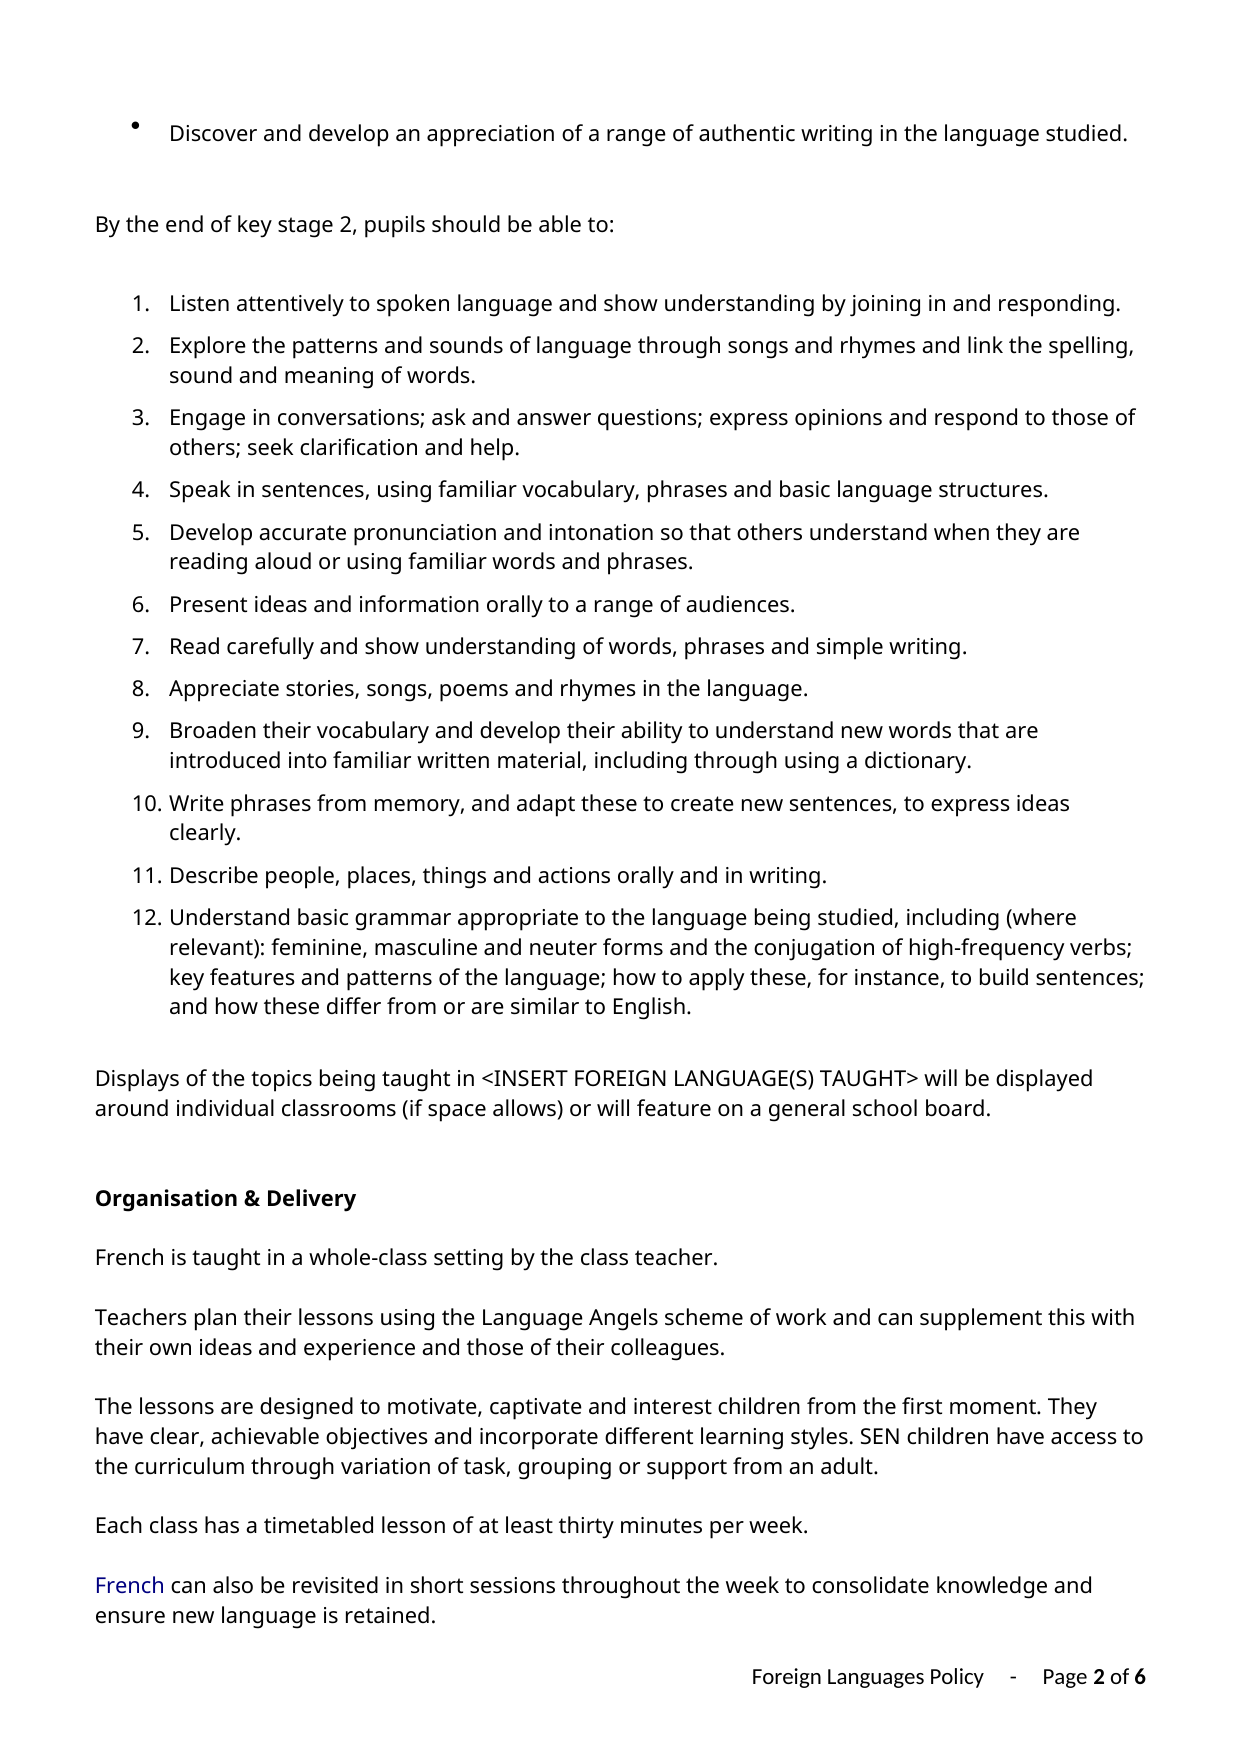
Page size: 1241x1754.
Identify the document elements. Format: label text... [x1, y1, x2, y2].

list Discover and develop an appreciation of a range of authentic writing in the language studied. [132, 118, 1146, 148]
list Appreciate stories, songs, poems and rhymes in the language. [132, 673, 1146, 703]
text Each class has a timetabled lesson of at least thirty minutes per week. [94, 1510, 1146, 1540]
text French is taught in a whole-class setting by the class teacher. [94, 1242, 1146, 1272]
text Organisation & Delivery [94, 1182, 1146, 1212]
list Describe people, places, things and actions orally and in writing. [132, 859, 1146, 889]
text Teachers plan their lessons using the Language Angels scheme of work and can supplement this with their own ideas and experience and those of their colleagues. [94, 1302, 1146, 1361]
text The lessons are designed to motivate, captivate and interest children from the first moment. They have clear, achievable objectives and incorporate different learning styles. SEN children have access to the curriculum through variation of task, grouping or support from an adult. [94, 1391, 1146, 1480]
list Present ideas and information orally to a range of audiences. [132, 588, 1146, 618]
text French can also be revisited in short sessions throughout the week to consolidate knowledge and ensure new language is retained. [94, 1570, 1146, 1629]
list Read carefully and show understanding of words, phrases and simple writing. [132, 631, 1146, 661]
list Develop accurate pronunciation and intonation so that others understand when they are reading aloud or using familiar words and phrases. [132, 516, 1146, 576]
list Explore the patterns and sounds of language through songs and rhymes and link the spelling, sound and meaning of words. [132, 330, 1146, 389]
list Engage in conversations; ask and answer questions; express opinions and respond to those of others; seek clarification and help. [132, 402, 1146, 462]
text By the end of key stage 2, pupils should be able to: [94, 209, 1146, 239]
text Displays of the topics being taught in <INSERT FOREIGN LANGUAGE(S) TAUGHT> will be displayed around individual classrooms (if space allows) or will feature on a general school board. [94, 1063, 1146, 1123]
list Understand basic grammar appropriate to the language being studied, including (where relevant): feminine, masculine and neuter forms and the conjugation of high-frequency verbs; key features and patterns of the language; how to apply these, for instance, to build sentences; and how these differ from or are similar to English. [132, 902, 1146, 1021]
list Speak in sentences, using familiar vocabulary, phrases and basic language structures. [132, 474, 1146, 504]
list Write phrases from memory, and adapt these to create new sentences, to express ideas clearly. [132, 787, 1146, 847]
list Broaden their vocabulary and develop their ability to understand new words that are introduced into familiar written material, including through using a dictionary. [132, 715, 1146, 775]
list Listen attentively to spoken language and show understanding by joining in and responding. [132, 288, 1146, 317]
